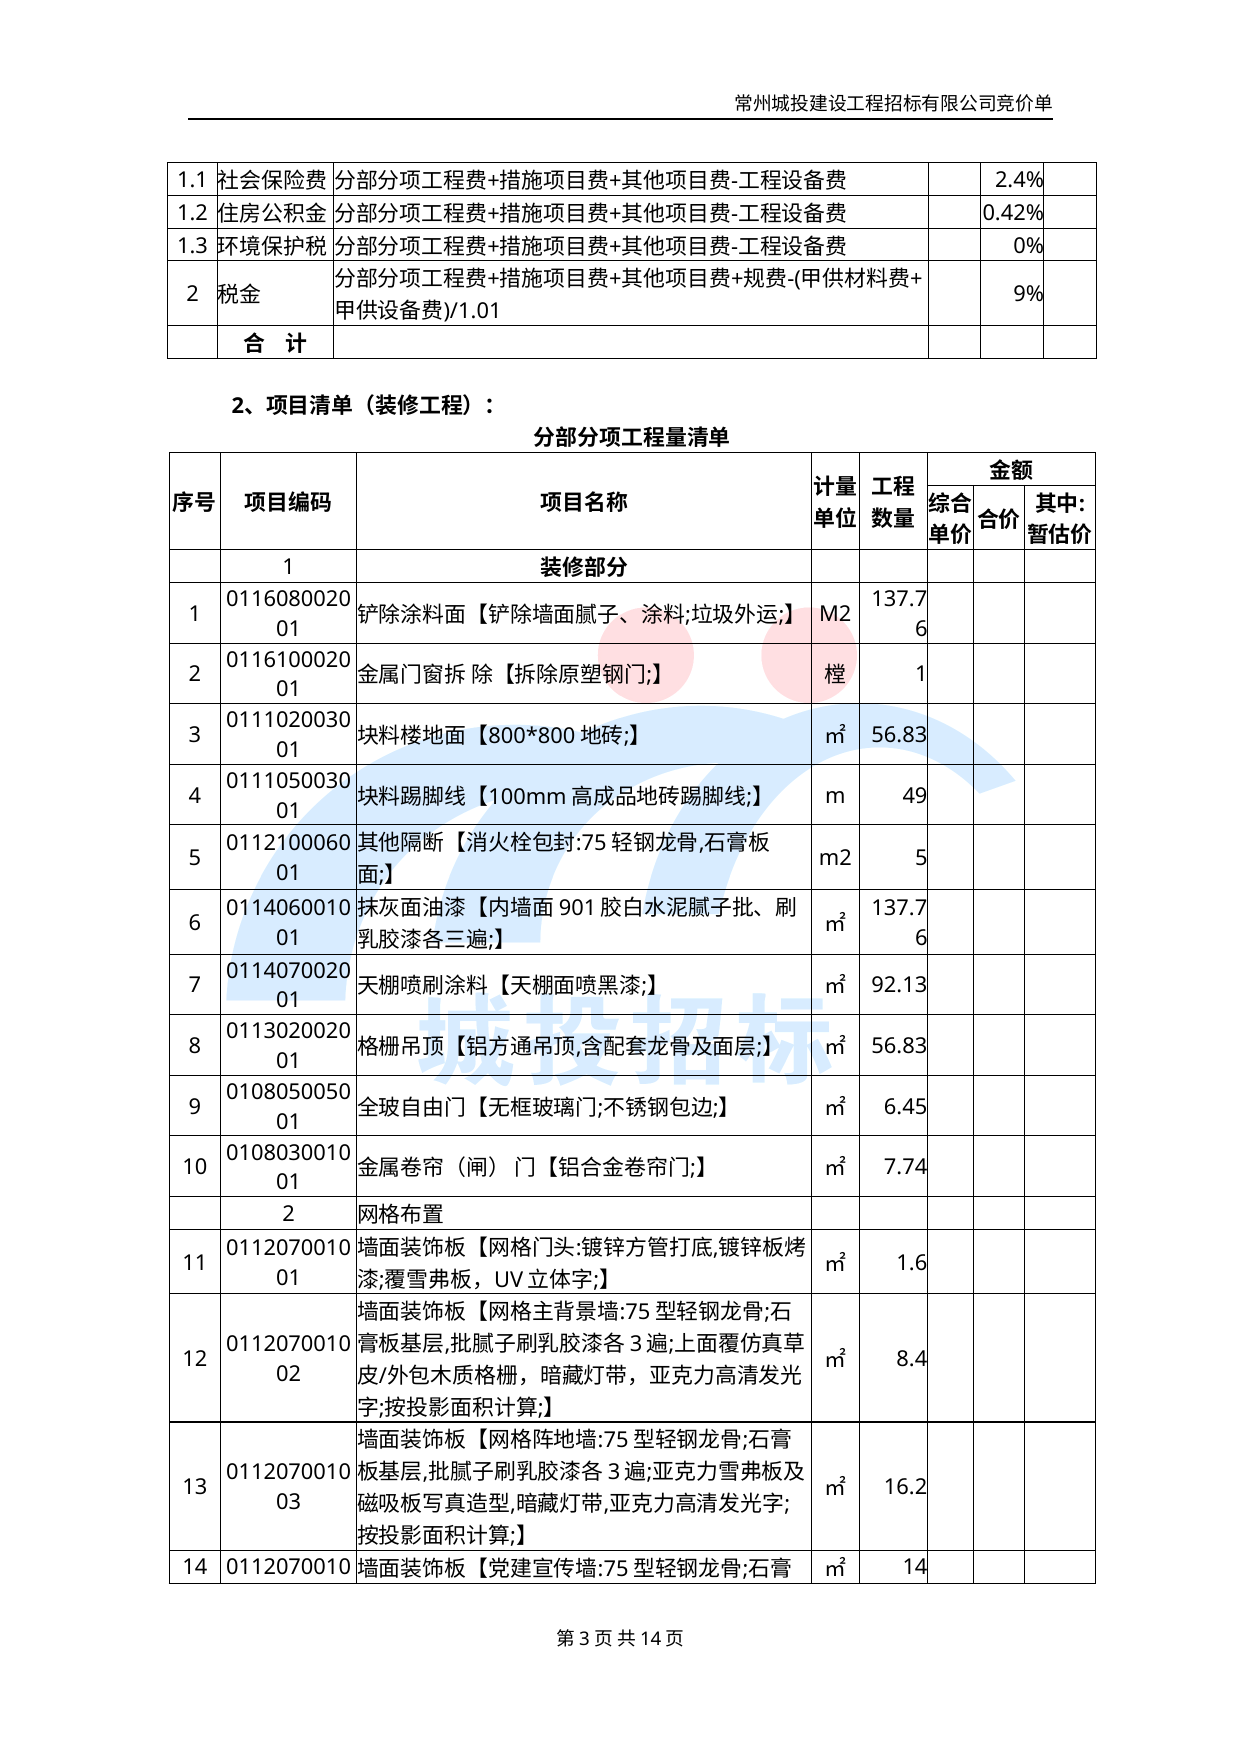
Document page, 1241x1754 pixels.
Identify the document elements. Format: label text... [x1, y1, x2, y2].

table_cell 住房公积金 [218, 196, 333, 228]
table_cell 92.13 [860, 955, 927, 1014]
table_cell 5 [170, 825, 220, 889]
table_cell 1 [170, 583, 220, 642]
table_cell 全玻自由门【无框玻璃门;不锈钢包边;】 [357, 1076, 811, 1135]
table_header 分部分项工程量清单 [169, 420, 1095, 452]
table_cell [928, 1015, 973, 1075]
table_cell [974, 890, 1024, 953]
table_cell 8 [170, 1015, 220, 1075]
table_cell 9% [981, 261, 1043, 325]
table_cell [928, 1076, 973, 1135]
table_cell ㎡ [812, 1230, 859, 1293]
table_cell [1044, 326, 1096, 358]
table_cell 抹灰面油漆【内墙面 901胶白水泥腻子批、刷乳胶漆各三遍;】 [357, 890, 811, 953]
table_cell 5 [860, 825, 927, 889]
table_cell 6.45 [860, 1076, 927, 1135]
table_cell [1044, 196, 1096, 228]
table_cell 序号 [170, 453, 220, 549]
table_cell ㎡ [812, 1015, 859, 1075]
table_cell 9 [170, 1076, 220, 1135]
table_cell [974, 825, 1024, 889]
table_cell 011207001002 [221, 1294, 356, 1421]
table_cell [974, 1423, 1024, 1549]
table_cell [974, 1015, 1024, 1075]
table_cell [928, 955, 973, 1014]
table_cell [929, 196, 980, 228]
table_cell ㎡ [812, 1076, 859, 1135]
table_cell 墙面装饰板【网格阵地墙:75型轻钢龙骨;石膏板基层,批腻子刷乳胶漆各3遍;亚克力雪弗板及磁吸板写真造型,暗藏灯带,亚克力高清发光字;按投影面积计算;】 [357, 1423, 811, 1549]
table_cell 其中: 暂估价 [1025, 486, 1095, 549]
table_cell [974, 1136, 1024, 1196]
table_cell [1025, 1294, 1095, 1421]
table_cell [1025, 1076, 1095, 1135]
table_cell [1025, 1423, 1095, 1549]
table_cell ㎡ [812, 1136, 859, 1196]
table_cell 137.76 [860, 583, 927, 642]
table_cell 010803001001 [221, 1136, 356, 1196]
table_cell 137.76 [860, 890, 927, 953]
table_cell 金属门窗拆 除【拆除原塑钢门;】 [357, 644, 811, 703]
table_cell 铲除涂料面【铲除墙面腻子、涂料;垃圾外运;】 [357, 583, 811, 642]
table_cell 金属卷帘（闸） 门【铝合金卷帘门;】 [357, 1136, 811, 1196]
table_cell 1 [860, 644, 927, 703]
table_cell [1025, 765, 1095, 824]
table_cell m [812, 765, 859, 824]
table_cell [928, 1230, 973, 1293]
table_cell 3 [170, 704, 220, 764]
table_cell [981, 326, 1043, 358]
table_cell [929, 326, 980, 358]
table_cell [1025, 825, 1095, 889]
table_cell [974, 583, 1024, 642]
table_cell 分部分项工程费+措施项目费+其他项目费-工程设备费 [334, 163, 928, 195]
table_cell 墙面装饰板【网格主背景墙:75型轻钢龙骨;石膏板基层,批腻子刷乳胶漆各3遍;上面覆仿真草皮/外包木质格栅，暗藏灯带，亚克力高清发光字;按投影面积计算;】 [357, 1294, 811, 1421]
table_cell 011302002001 [221, 1015, 356, 1075]
table_cell [1025, 1197, 1095, 1229]
table_cell ㎡ [812, 890, 859, 953]
table_cell 分部分项工程费+措施项目费+其他项目费-工程设备费 [334, 229, 928, 260]
table_cell [928, 890, 973, 953]
table_cell [170, 1197, 220, 1229]
table_cell 网格布置 [357, 1197, 811, 1229]
table_cell 2.4% [981, 163, 1043, 195]
table_cell [928, 583, 973, 642]
table_cell [1025, 550, 1095, 582]
table_cell 环境保护税 [218, 229, 333, 260]
table_cell [928, 765, 973, 824]
table_cell 其他隔断【消火栓包封:75轻钢龙骨,石膏板面;】 [357, 825, 811, 889]
table_cell 13 [170, 1423, 220, 1549]
table_cell [1025, 1015, 1095, 1075]
table_cell 项目名称 [357, 453, 811, 549]
table_cell [974, 644, 1024, 703]
table_cell 2 [168, 261, 217, 325]
table_cell 综合 单价 [928, 486, 973, 549]
table_cell [812, 1197, 859, 1229]
table_cell 011207001001 [221, 1230, 356, 1293]
table_cell [974, 1230, 1024, 1293]
table_cell [928, 825, 973, 889]
table_cell 分部分项工程费+措施项目费+其他项目费+规费-(甲供材料费+甲供设备费)/1.01 [334, 261, 928, 325]
table_cell 1.6 [860, 1230, 927, 1293]
table_cell 天棚喷刷涂料【天棚面喷黑漆;】 [357, 955, 811, 1014]
table_cell 1.3 [168, 229, 217, 260]
table_cell 011102003001 [221, 704, 356, 764]
table_cell 格栅吊顶【铝方通吊顶,含配套龙骨及面层;】 [357, 1015, 811, 1075]
table_cell 0.42% [981, 196, 1043, 228]
table_cell 011105003001 [221, 765, 356, 824]
table_cell [1044, 163, 1096, 195]
table_cell ㎡ [812, 955, 859, 1014]
table_cell [974, 704, 1024, 764]
table_cell 合 计 [218, 326, 333, 358]
table_cell [1044, 261, 1096, 325]
table_cell [974, 1197, 1024, 1229]
table_cell 14 [860, 1551, 927, 1582]
table_cell [334, 326, 928, 358]
table_cell [974, 765, 1024, 824]
table_cell 1.2 [168, 196, 217, 228]
table_cell [928, 644, 973, 703]
table_cell [170, 550, 220, 582]
table_cell 装修部分 [357, 550, 811, 582]
table_cell 56.83 [860, 704, 927, 764]
table_cell 8.4 [860, 1294, 927, 1421]
table_cell 块料楼地面【800*800地砖;】 [357, 704, 811, 764]
table_cell [1025, 955, 1095, 1014]
table_cell ㎡ [812, 1423, 859, 1549]
table_cell [974, 1294, 1024, 1421]
table_cell [928, 1551, 973, 1582]
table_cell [357, 1551, 811, 1582]
table_cell ㎡ [812, 1294, 859, 1421]
table_cell [928, 1294, 973, 1421]
table_cell [1044, 229, 1096, 260]
table_cell 2 [221, 1197, 356, 1229]
table_cell 11 [170, 1230, 220, 1293]
table_cell 011210006001 [221, 825, 356, 889]
table_cell M2 [812, 583, 859, 642]
table_cell [812, 550, 859, 582]
table_cell [928, 550, 973, 582]
table_cell 49 [860, 765, 927, 824]
table_cell 税金 [218, 261, 333, 325]
table_cell 56.83 [860, 1015, 927, 1075]
table_cell [1025, 1230, 1095, 1293]
table_cell ㎡ [812, 1551, 859, 1582]
table_cell [974, 955, 1024, 1014]
table_cell 4 [170, 765, 220, 824]
table_cell 樘 [812, 644, 859, 703]
table_cell [974, 550, 1024, 582]
table_cell 计量 单位 [812, 453, 859, 549]
table_cell 16.2 [860, 1423, 927, 1549]
table_cell [860, 550, 927, 582]
table_cell 011207001004 [221, 1551, 356, 1582]
table_cell [929, 163, 980, 195]
table_cell 12 [170, 1294, 220, 1421]
text 2、项目清单（装修工程）： [187, 388, 1053, 420]
table_cell 1.1 [168, 163, 217, 195]
table_cell 011610002001 [221, 644, 356, 703]
table_cell m2 [812, 825, 859, 889]
table_cell ㎡ [812, 704, 859, 764]
table_cell [928, 1136, 973, 1196]
table_cell [929, 261, 980, 325]
table_cell 分部分项工程费+措施项目费+其他项目费-工程设备费 [334, 196, 928, 228]
table_cell 项目编码 [221, 453, 356, 549]
table_cell [928, 1423, 973, 1549]
table_cell 011406001001 [221, 890, 356, 953]
table_cell [168, 326, 217, 358]
table_cell 0% [981, 229, 1043, 260]
table_cell 1 [221, 550, 356, 582]
table_cell 6 [170, 890, 220, 953]
table_cell [974, 1076, 1024, 1135]
table_cell 14 [170, 1551, 220, 1582]
table_cell 金额 [928, 453, 1095, 485]
table_cell 011407002001 [221, 955, 356, 1014]
table_cell 7 [170, 955, 220, 1014]
table_cell [929, 229, 980, 260]
table_cell 2 [170, 644, 220, 703]
table_cell 工程 数量 [860, 453, 927, 549]
table_cell 块料踢脚线【100mm高成品地砖踢脚线;】 [357, 765, 811, 824]
table_cell [1025, 583, 1095, 642]
table_cell 011207001003 [221, 1423, 356, 1549]
table_cell [1025, 704, 1095, 764]
table_cell [1025, 1551, 1095, 1582]
table_cell [860, 1197, 927, 1229]
table_cell 10 [170, 1136, 220, 1196]
table_cell 社会保险费 [218, 163, 333, 195]
table_cell [1025, 1136, 1095, 1196]
table_cell [1025, 644, 1095, 703]
table_cell [974, 1551, 1024, 1582]
table_cell 墙面装饰板【网格门头:镀锌方管打底,镀锌板烤漆;覆雪弗板，UV立体字;】 [357, 1230, 811, 1293]
table_cell [928, 1197, 973, 1229]
table_cell [1025, 890, 1095, 953]
table_cell 合价 [974, 486, 1024, 549]
table_cell 7.74 [860, 1136, 927, 1196]
table_cell [928, 704, 973, 764]
table_cell 011608002001 [221, 583, 356, 642]
table_cell 010805005001 [221, 1076, 356, 1135]
